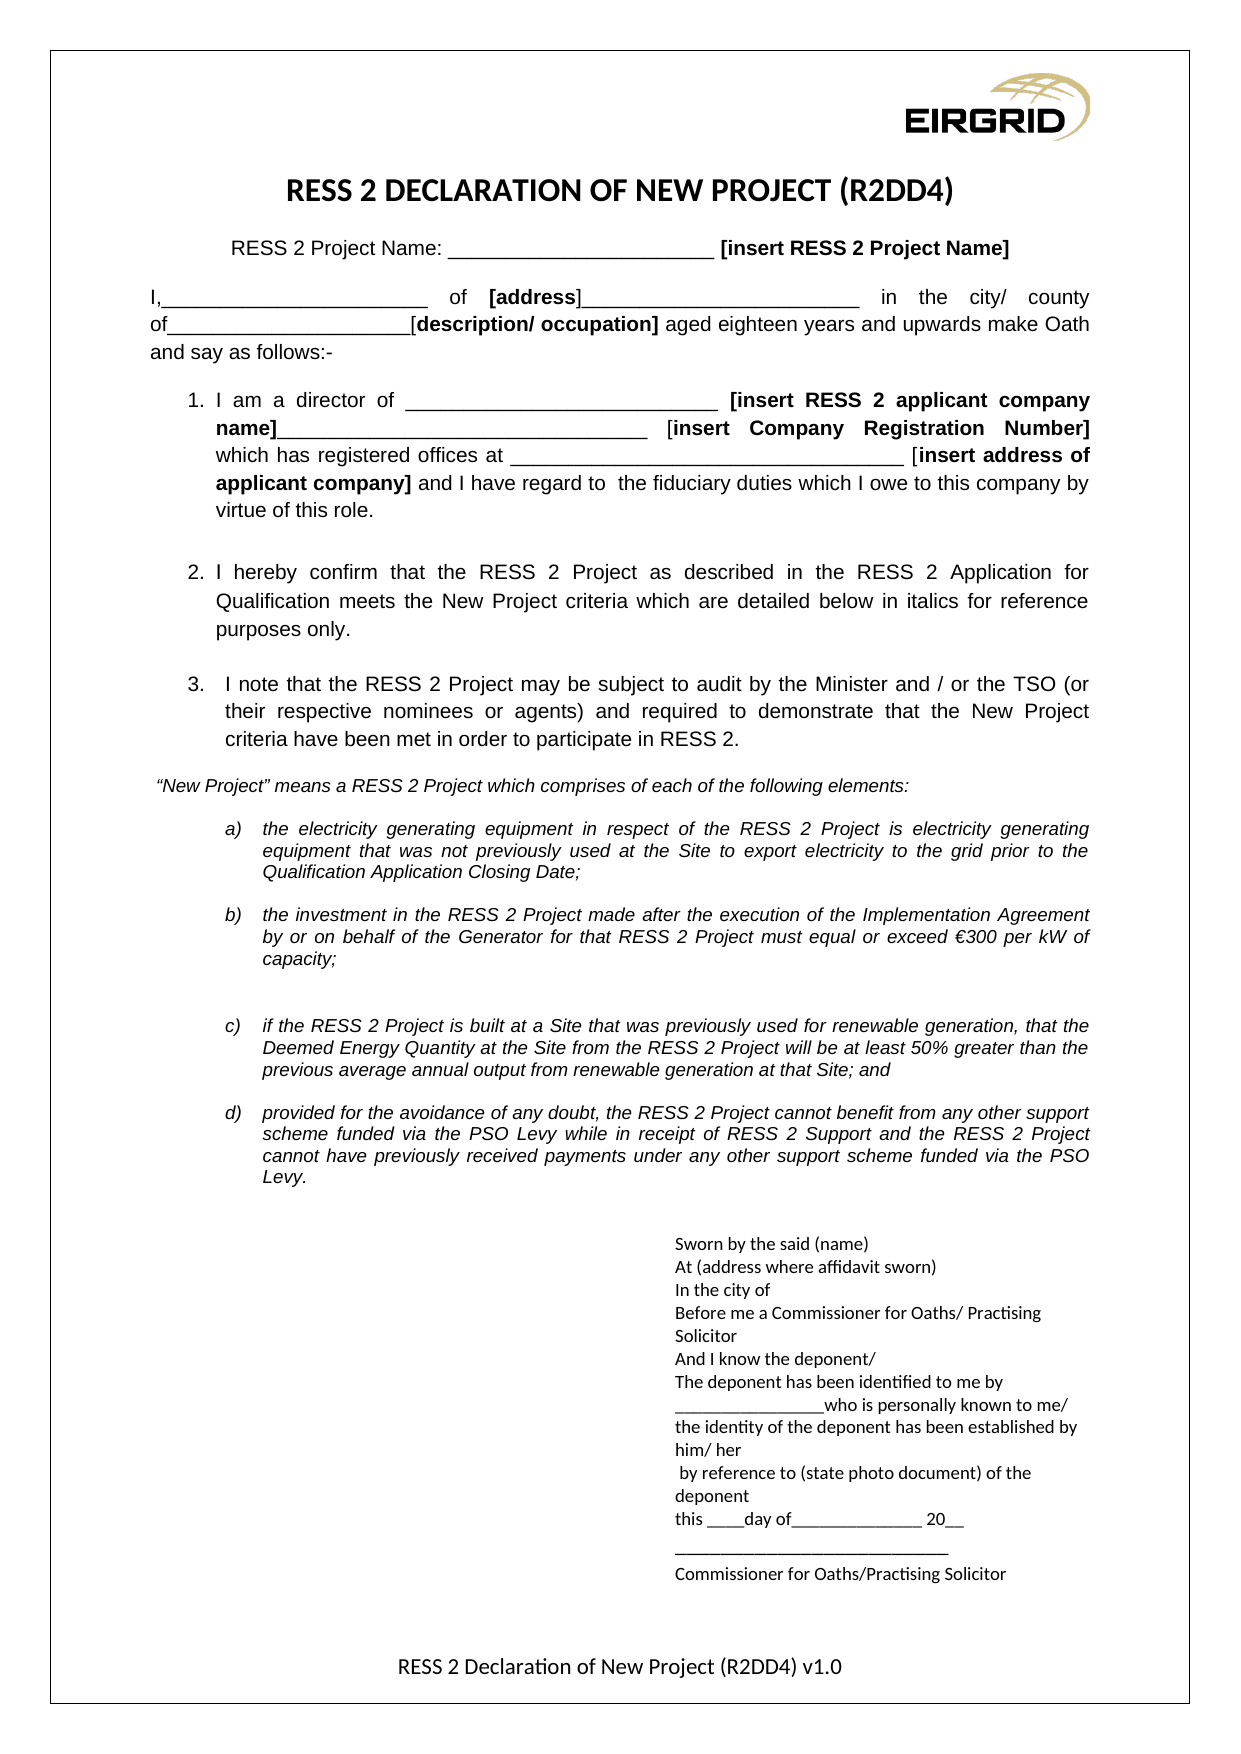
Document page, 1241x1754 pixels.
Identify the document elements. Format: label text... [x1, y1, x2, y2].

text RESS 2 DECLARATION OF NEW PROJECT (R2DD4) [150, 168, 1090, 209]
text the identity of the deponent has been established by him/ her [675, 1416, 1090, 1461]
text “New Project” means a RESS 2 Project which comprises of each of the following elements: [150, 775, 1090, 796]
list provided for the avoidance of any doubt, the RESS 2 Project cannot benefit from any other support scheme funded via the PSO Levy while in receipt of RESS 2 Support and the RESS 2 Project cannot have previously received payments under any other support scheme funded via the PSO Levy. [225, 1102, 1090, 1188]
text ________________who is personally known to me/ [675, 1393, 1090, 1416]
picture [906, 73, 1091, 141]
text Before me a Commissioner for Oaths/ Practising Solicitor [675, 1301, 1090, 1347]
list the electricity generating equipment in respect of the RESS 2 Project is electricity generating equipment that was not previously used at the Site to export electricity to the grid prior to the Qualification Application Closing Date; [225, 818, 1090, 883]
list I hereby confirm that the RESS 2 Project as described in the RESS 2 Application for Qualification meets the New Project criteria which are detailed below in italics for reference purposes only. [187, 557, 1090, 641]
text At (address where affidavit sworn) [675, 1255, 1090, 1278]
text RESS 2 Project Name: _______________________ [insert RESS 2 Project Name] [150, 236, 1090, 260]
list I am a director of ___________________________ [insert RESS 2 applicant company name]________________________________ [insert Company Registration Number] which has registered offices at __________________________________ [insert address of applicant company] and I have regard to the fiduciary duties which I owe to this company by virtue of this role. [187, 388, 1090, 522]
text I,_______________________ of [address]________________________ in the city/ county of_____________________[description/ occupation] aged eighteen years and upwards make Oath and say as follows:- [150, 284, 1090, 363]
list if the RESS 2 Project is built at a Site that was previously used for renewable generation, that the Deemed Energy Quantity at the Site from the RESS 2 Project will be at least 50% greater than the previous average annual output from renewable generation at that Site; and [225, 1015, 1090, 1080]
text this ____day of______________ 20__ [675, 1507, 1090, 1530]
text Sworn by the said (name) [675, 1232, 1090, 1255]
text And I know the deponent/ [675, 1347, 1090, 1370]
list the investment in the RESS 2 Project made after the execution of the Implementation Agreement by or on behalf of the Generator for that RESS 2 Project must equal or exceed €300 per kW of capacity; [225, 904, 1090, 969]
list I note that the RESS 2 Project may be subject to audit by the Minister and / or the TSO (or their respective nominees or agents) and required to demonstrate that the New Project criteria have been met in order to participate in RESS 2. [187, 672, 1090, 751]
text In the city of [675, 1278, 1090, 1301]
text The deponent has been identified to me by [675, 1370, 1090, 1393]
text by reference to (state photo document) of the deponent [675, 1461, 1090, 1507]
list ________________________ Commissioner for Oaths/Practising Solicitor [675, 1530, 1090, 1584]
